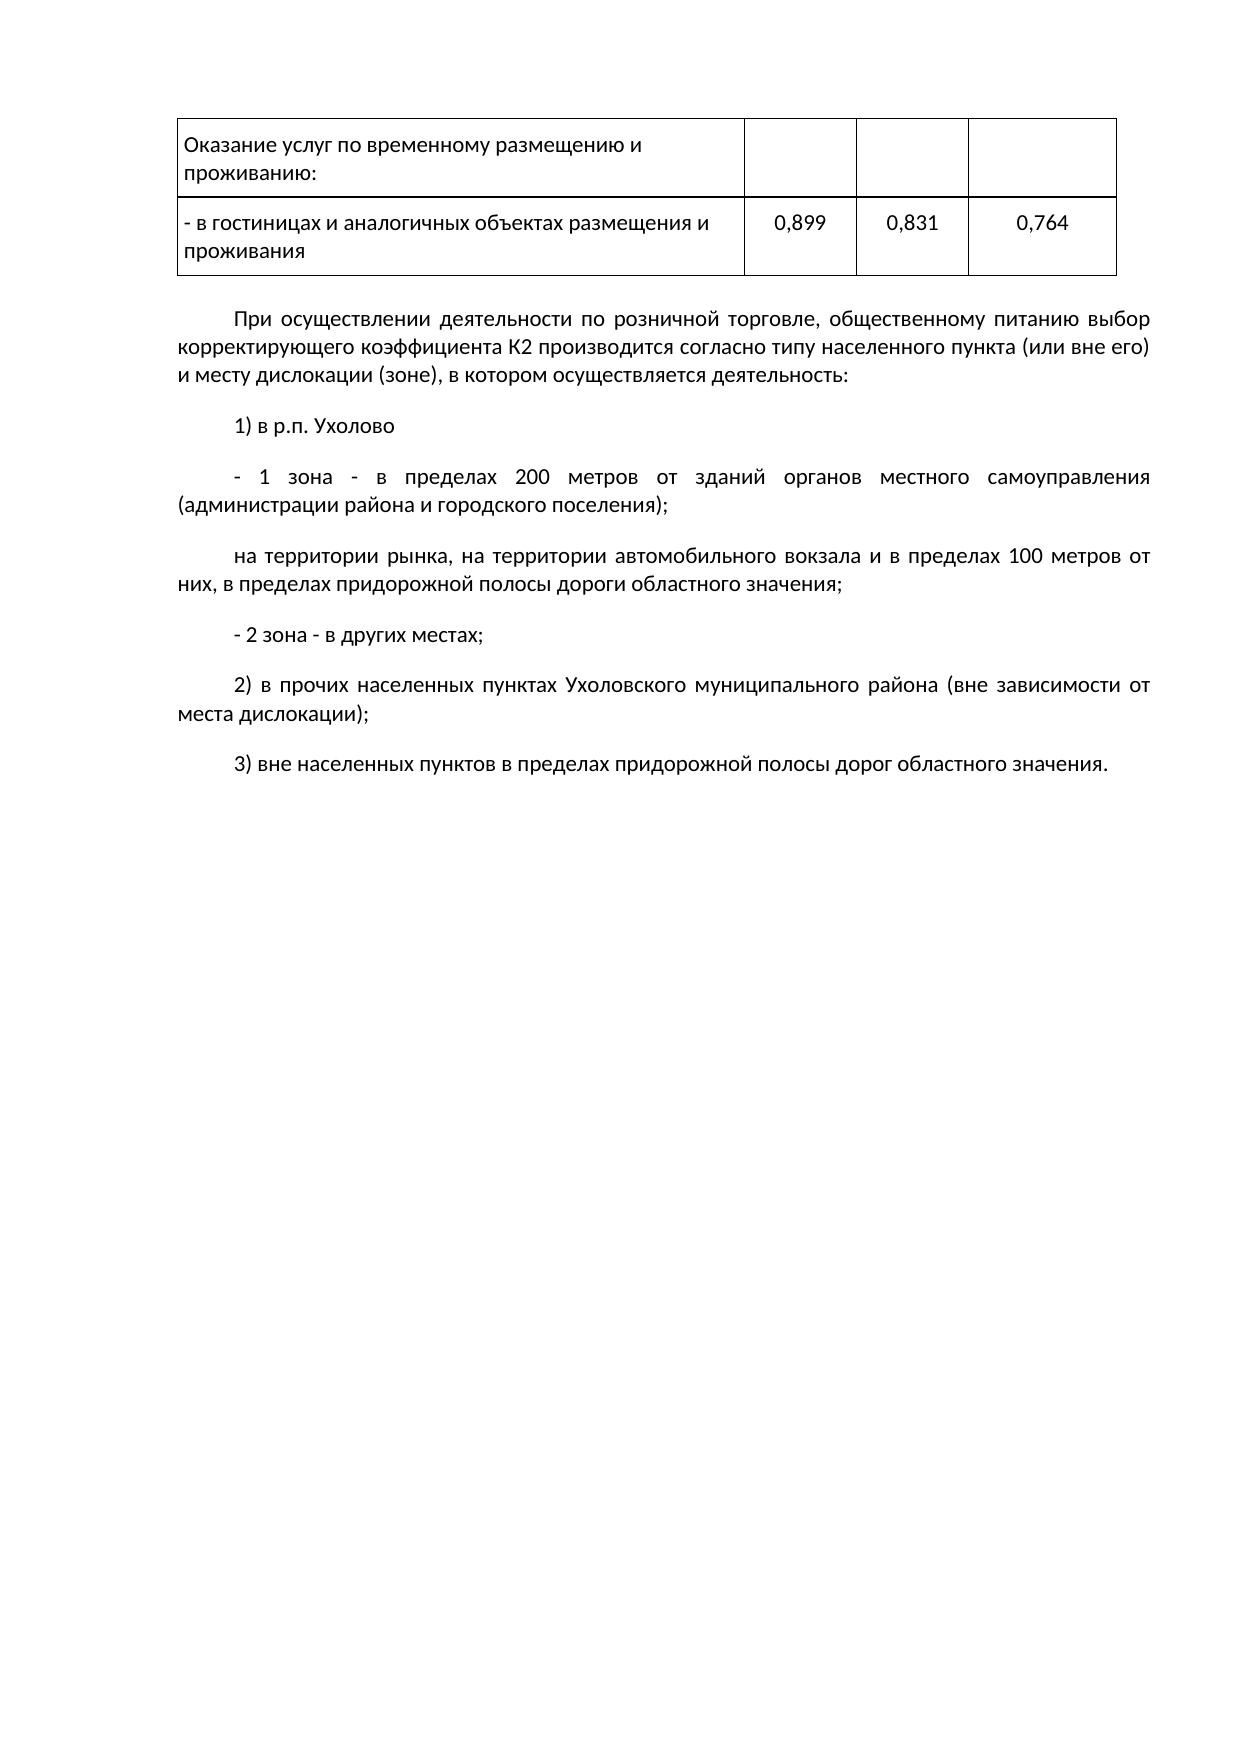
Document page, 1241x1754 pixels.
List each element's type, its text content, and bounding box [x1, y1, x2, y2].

table_cell [969, 119, 1116, 196]
table_cell - в гостиницах и аналогичных объектах размещения и проживания [178, 198, 744, 275]
text 1) в р.п. Ухолово [177, 411, 1152, 439]
table_cell 0,764 [969, 198, 1116, 275]
text - 1 зона - в пределах 200 метров от зданий органов местного самоуправления (администрации района и городского поселения); [177, 462, 1152, 518]
text - 2 зона - в других местах; [177, 620, 1152, 648]
table_cell Оказание услуг по временному размещению и проживанию: [178, 119, 744, 196]
table_cell 0,899 [745, 198, 856, 275]
text При осуществлении деятельности по розничной торговле, общественному питанию выбор корректирующего коэффициента К2 производится согласно типу населенного пункта (или вне его) и месту дислокации (зоне), в котором осуществляется деятельность: [177, 304, 1152, 388]
table_cell [857, 119, 968, 196]
text 3) вне населенных пунктов в пределах придорожной полосы дорог областного значения. [177, 749, 1152, 778]
table_cell 0,831 [857, 198, 968, 275]
text 2) в прочих населенных пунктах Ухоловского муниципального района (вне зависимости от места дислокации); [177, 671, 1152, 727]
table_cell [745, 119, 856, 196]
text на территории рынка, на территории автомобильного вокзала и в пределах 100 метров от них, в пределах придорожной полосы дороги областного значения; [177, 541, 1152, 597]
